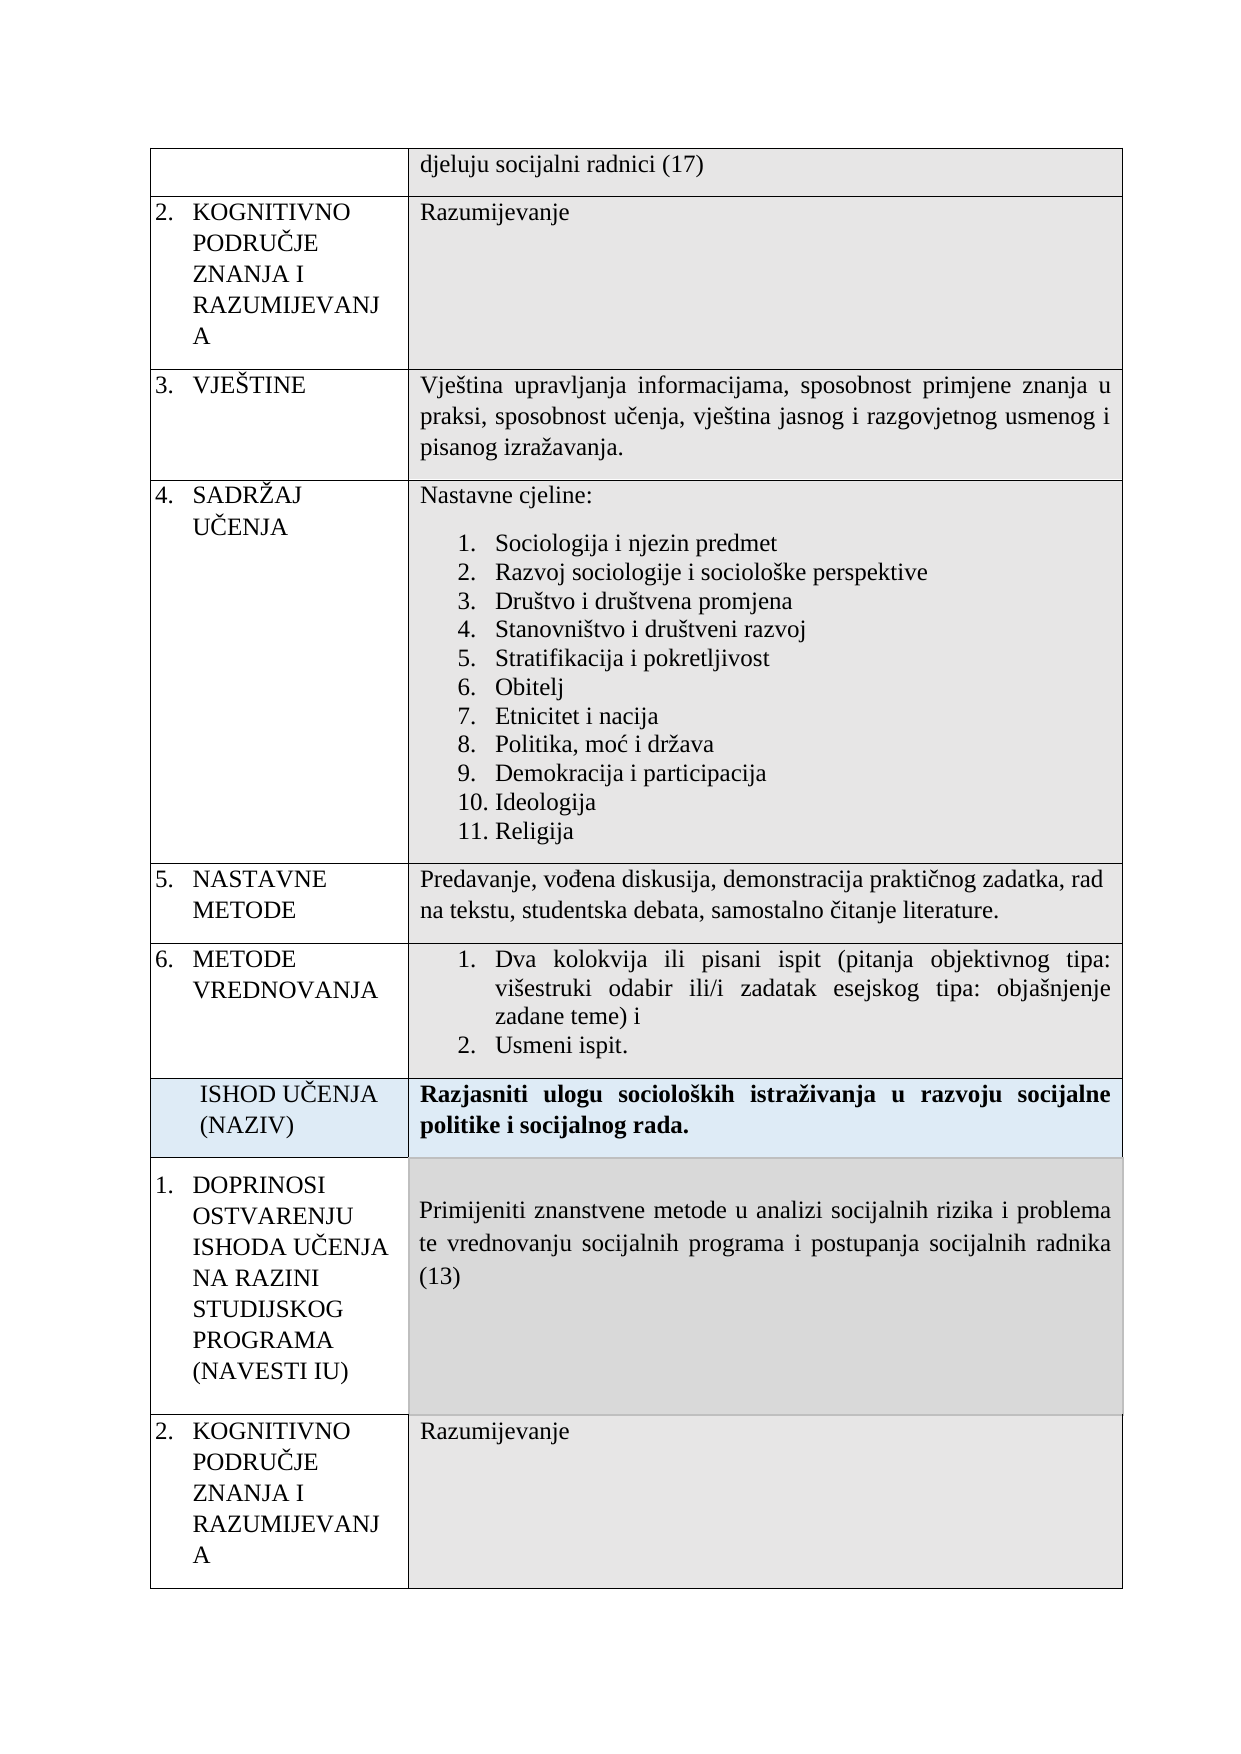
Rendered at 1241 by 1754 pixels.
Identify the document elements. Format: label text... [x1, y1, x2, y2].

table_cell Razumijevanje [409, 1416, 1122, 1588]
table_cell Nastavne cjeline: Sociologija i njezin predmet Razvoj sociologije i sociološke perspektive Društvo i društvena promjena Stanovništvo i društveni razvoj Stratifikacija i pokretljivost Obitelj Etnicitet i nacija Politika, moć i država Demokracija i participacija Ideologija Religija [409, 481, 1122, 863]
table_cell Vještina upravljanja informacijama, sposobnost primjene znanja u praksi, sposobnost učenja, vještina jasnog i razgovjetnog usmenog i pisanog izražavanja. [409, 370, 1122, 479]
table_cell ISHOD UČENJA (NAZIV) [151, 1079, 408, 1157]
table_cell DOPRINOSI OSTVARENJU ISHODA UČENJA NA RAZINI STUDIJSKOG PROGRAMA (NAVESTI IU) [151, 1158, 408, 1414]
table_cell NASTAVNE METODE [151, 864, 408, 943]
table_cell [409, 149, 1122, 196]
table_cell Razjasniti ulogu socioloških istraživanja u razvoju socijalne politike i socijalnog rada. [409, 1079, 1122, 1157]
table_cell Razumijevanje [409, 197, 1122, 369]
table_cell KOGNITIVNO PODRUČJE ZNANJA I RAZUMIJEVANJA [151, 197, 408, 369]
table_cell SADRŽAJ UČENJA [151, 481, 408, 863]
table_cell Primijeniti znanstvene metode u analizi socijalnih rizika i problema te vrednovanju socijalnih programa i postupanja socijalnih radnika (13) [410, 1159, 1122, 1414]
table_cell Predavanje, vođena diskusija, demonstracija praktičnog zadatka, rad na tekstu, studentska debata, samostalno čitanje literature. [409, 864, 1122, 943]
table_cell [151, 149, 408, 196]
table_cell VJEŠTINE [151, 370, 408, 479]
table_cell Dva kolokvija ili pisani ispit (pitanja objektivnog tipa: višestruki odabir ili/i zadatak esejskog tipa: objašnjenje zadane teme) i Usmeni ispit. [409, 944, 1122, 1078]
table_cell KOGNITIVNO PODRUČJE ZNANJA I RAZUMIJEVANJA [151, 1415, 408, 1588]
table_cell METODE VREDNOVANJA [151, 944, 408, 1078]
